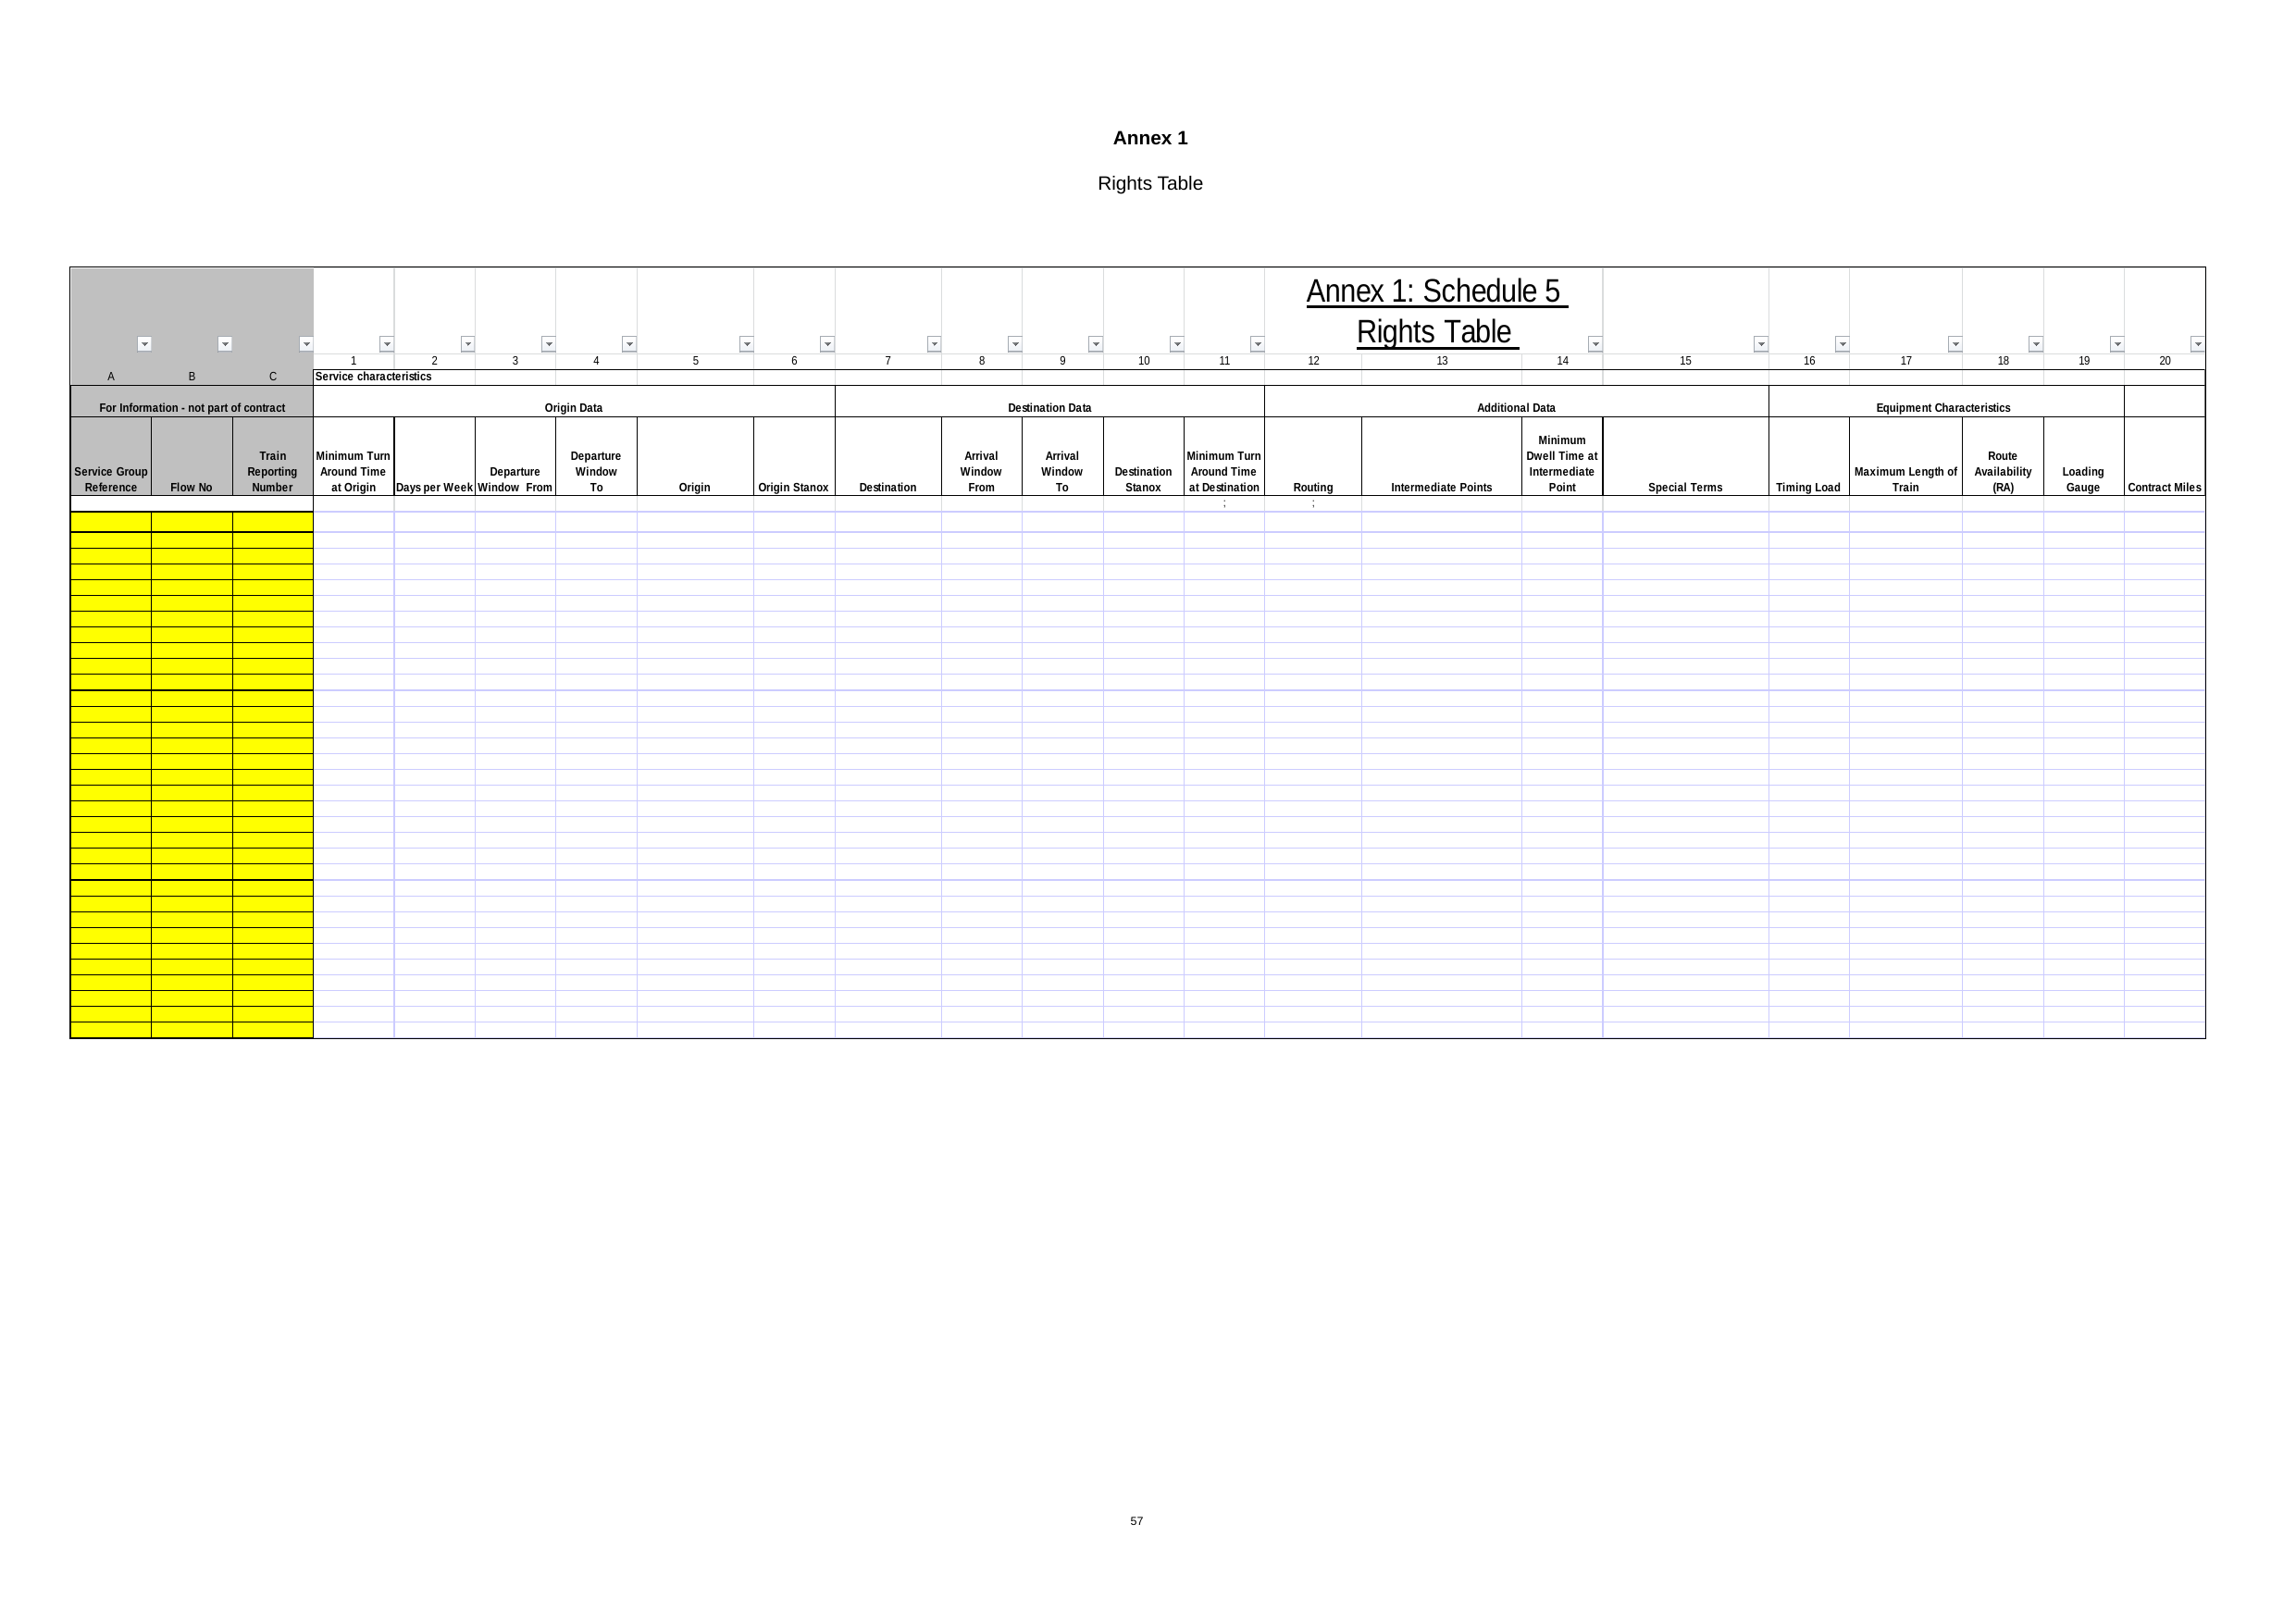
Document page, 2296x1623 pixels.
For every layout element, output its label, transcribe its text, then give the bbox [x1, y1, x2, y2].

text Rights Table [69, 171, 2226, 193]
text Annex 1 [69, 126, 2226, 148]
